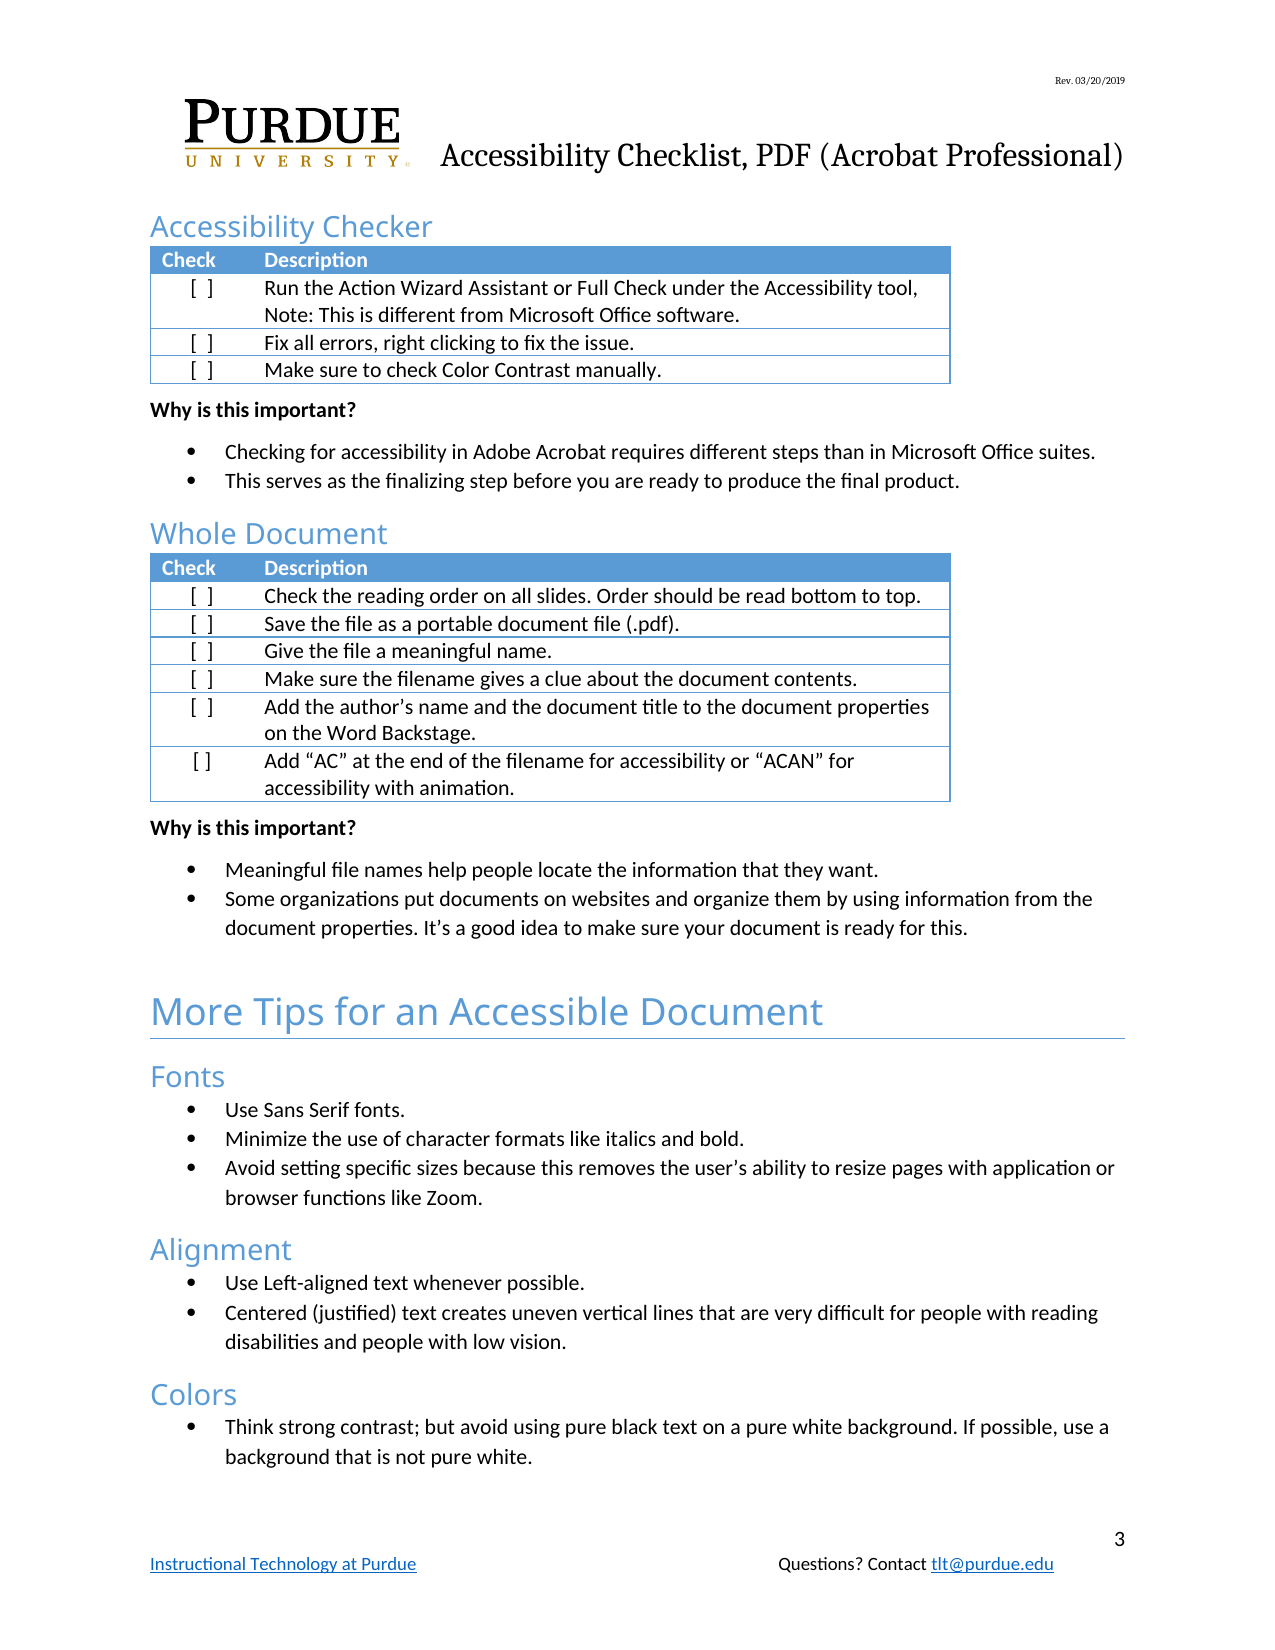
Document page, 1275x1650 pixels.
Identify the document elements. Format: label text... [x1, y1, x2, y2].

list This serves as the finalizing step before you are ready to produce the final product. [187, 468, 1125, 494]
table_cell [ ] [151, 638, 253, 664]
subtitle Fonts [150, 1056, 1125, 1096]
subtitle More Tips for an Accessible Document [150, 985, 1125, 1038]
text Why is this important? [150, 397, 1125, 423]
table_cell Add “AC” at the end of the filename for accessibility or “ACAN” for accessibility with animation. [253, 747, 949, 801]
table_cell Make sure to check Color Contrast manually. [253, 356, 949, 383]
list Think strong contrast; but avoid using pure black text on a pure white background. If possible, use a background that is not pure white. [187, 1413, 1125, 1469]
table_cell Make sure the filename gives a clue about the document contents. [253, 665, 949, 692]
table_header Description [253, 554, 949, 581]
table_cell [ ] [151, 747, 253, 801]
list Use Sans Serif fonts. [187, 1096, 1125, 1123]
subtitle Colors [150, 1374, 1125, 1413]
subtitle Accessibility Checker [150, 206, 1125, 246]
list Centered (justified) text creates uneven vertical lines that are very difficult for people with reading disabilities and people with low vision. [187, 1299, 1125, 1354]
table_header Description [253, 247, 949, 273]
list Use Left-aligned text whenever possible. [187, 1269, 1125, 1296]
table_cell Add the author’s name and the document title to the document properties on the Word Backstage. [253, 693, 949, 746]
table_cell [ ] [151, 356, 253, 383]
text Why is this important? [150, 814, 1125, 841]
table_cell [ ] [151, 582, 253, 609]
table_cell Give the file a meaningful name. [253, 638, 949, 664]
table_cell Run the Action Wizard Assistant or Full Check under the Accessibility tool, Note: This is different from Microsoft Office software. [253, 274, 949, 328]
table_cell [ ] [151, 274, 253, 328]
table_cell [ ] [151, 693, 253, 746]
subtitle Whole Document [150, 514, 1125, 553]
table_header Check [151, 554, 253, 581]
list Meaningful file names help people locate the information that they want. [187, 856, 1125, 883]
table_cell Fix all errors, right clicking to fix the issue. [253, 329, 949, 355]
table_cell Check the reading order on all slides. Order should be read bottom to top. [253, 582, 949, 609]
table_header Check [151, 247, 253, 273]
table_cell [ ] [151, 665, 253, 692]
list Checking for accessibility in Adobe Acrobat requires different steps than in Microsoft Office suites. [187, 438, 1125, 465]
subtitle Alignment [150, 1230, 1125, 1269]
list Avoid setting specific sizes because this removes the user’s ability to resize pages with application or browser functions like Zoom. [187, 1154, 1125, 1210]
table_cell [ ] [151, 329, 253, 355]
table_cell Save the file as a portable document file (.pdf). [253, 610, 949, 636]
list Some organizations put documents on websites and organize them by using information from the document properties. It’s a good idea to make sure your document is ready for this. [187, 885, 1125, 941]
picture [184, 99, 410, 167]
list Minimize the use of character formats like italics and bold. [187, 1125, 1125, 1152]
table_cell [ ] [151, 610, 253, 636]
